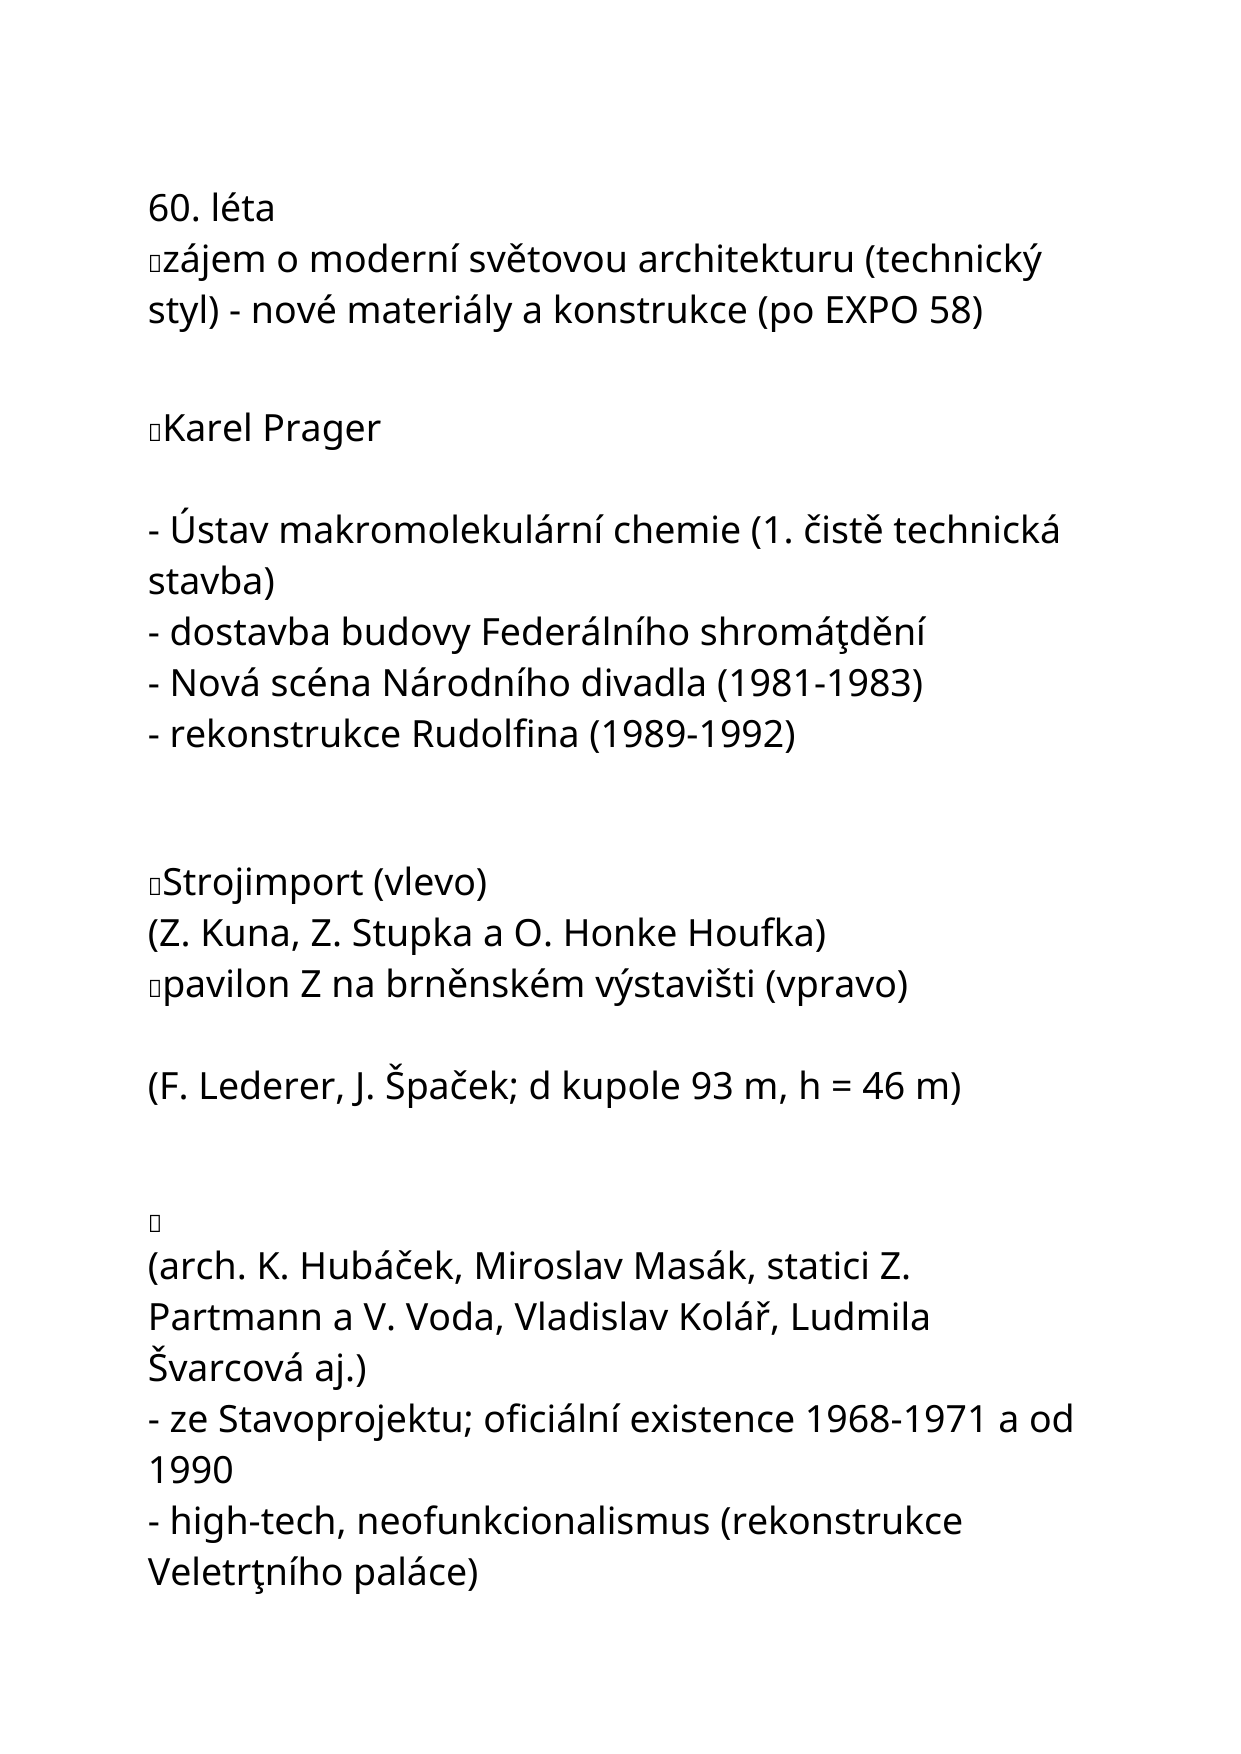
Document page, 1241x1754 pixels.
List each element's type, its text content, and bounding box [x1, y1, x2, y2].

text (Z. Kuna, Z. Stupka a O. Honke Houfka) [148, 906, 1093, 957]
text - Nová scéna Národního divadla (1981-1983) [148, 656, 1093, 707]
text Strojimport (vlevo) [148, 855, 1093, 906]
text - rekonstrukce Rudolfina (1989-1992) [148, 707, 1093, 758]
text - Ústav makromolekulární chemie (1. čistě technická stavba) [148, 503, 1093, 605]
text - ze Stavoprojektu; oficiální existence 1968-1971 a od 1990 [148, 1392, 1093, 1494]
text 60. léta [148, 182, 1093, 233]
text pavilon Z na brněnském výstavišti (vpravo) [148, 957, 1093, 1008]
text - dostavba budovy Federálního shromáţdění [148, 605, 1093, 656]
text (F. Lederer, J. Špaček; d kupole 93 m, h = 46 m) [148, 1059, 1093, 1110]
text - high-tech, neofunkcionalismus (rekonstrukce Veletrţního paláce) [148, 1494, 1093, 1597]
text Karel Prager [148, 401, 1093, 452]
text (arch. K. Hubáček, Miroslav Masák, statici Z. Partmann a V. Voda, Vladislav Kolář, Ludmila Švarcová aj.) [148, 1239, 1093, 1392]
text  [148, 1207, 1093, 1239]
text zájem o moderní světovou architekturu (technický styl) - nové materiály a konstrukce (po EXPO 58) [148, 233, 1093, 335]
